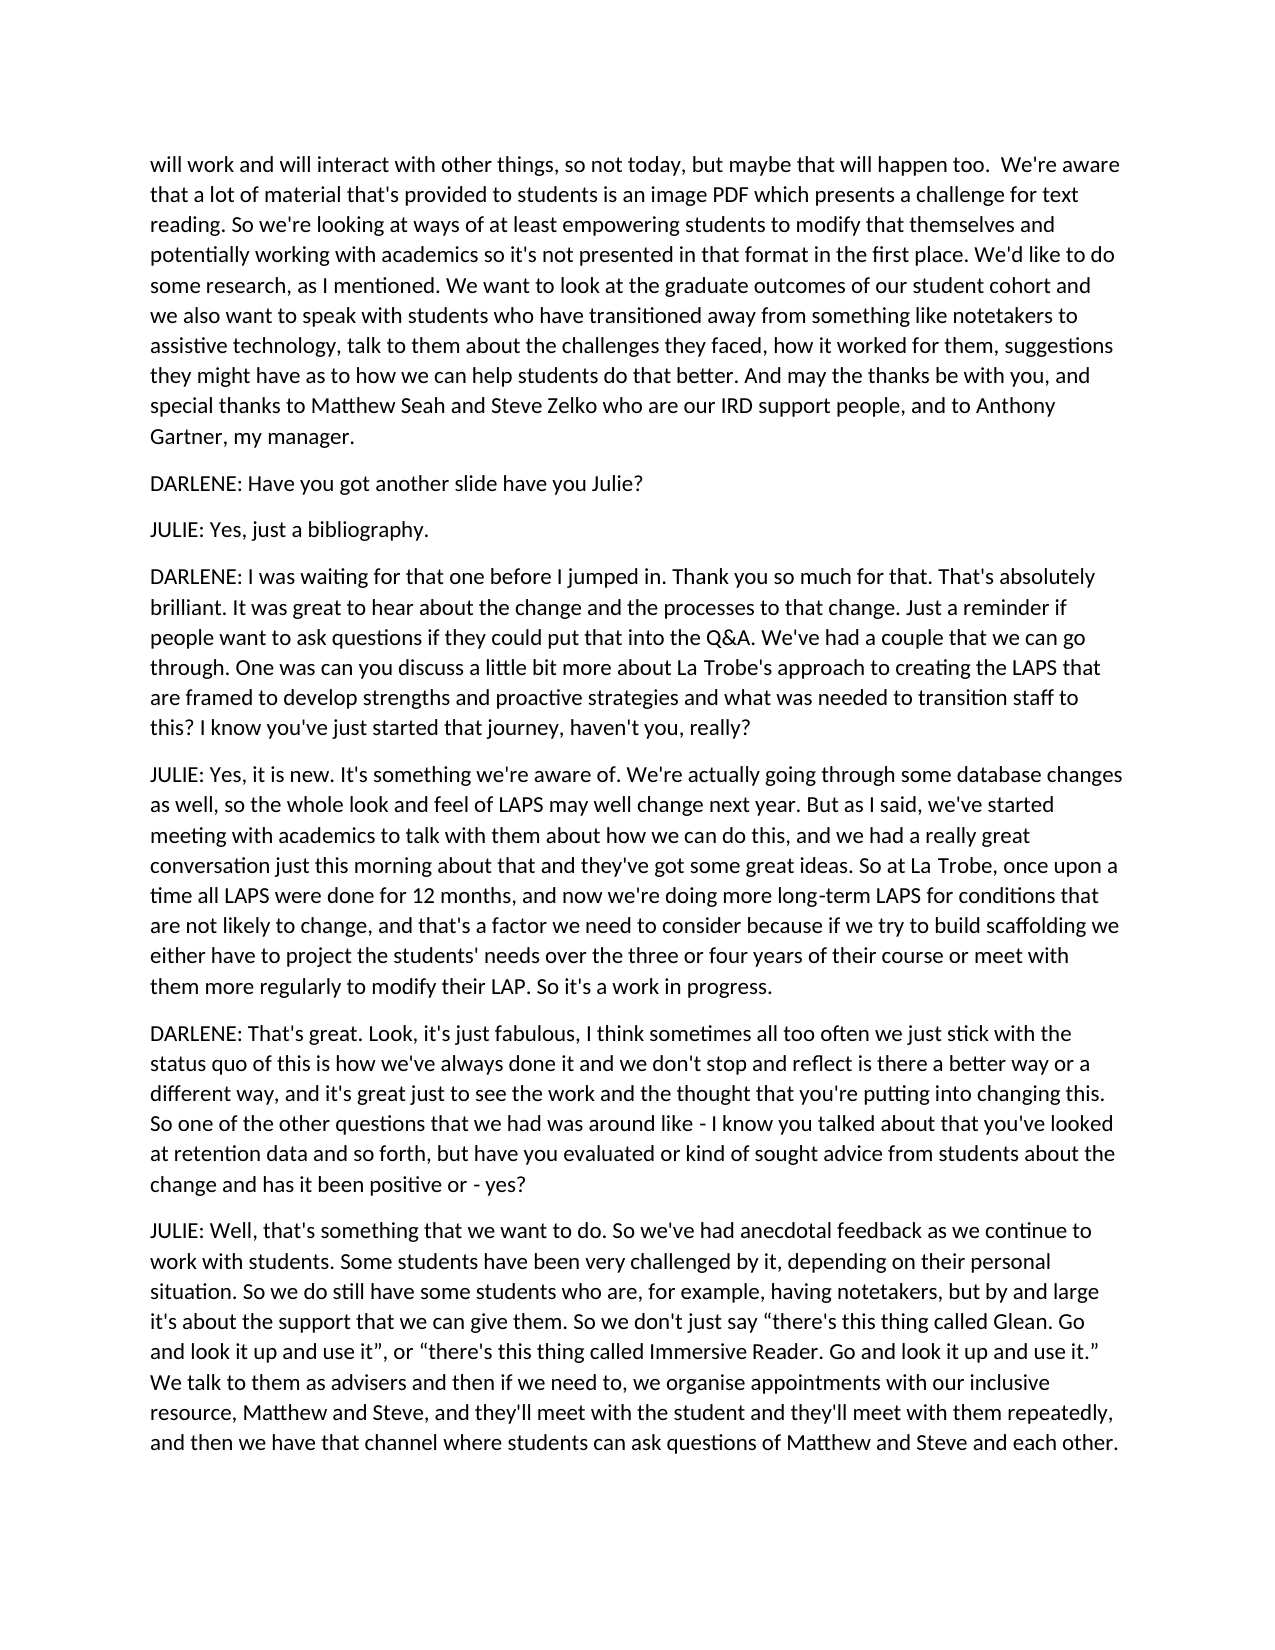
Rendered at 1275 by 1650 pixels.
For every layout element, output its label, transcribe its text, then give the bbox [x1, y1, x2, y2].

text DARLENE: That's great. Look, it's just fabulous, I think sometimes all too often we just stick with the status quo of this is how we've always done it and we don't stop and reflect is there a better way or a different way, and it's great just to see the work and the thought that you're putting into changing this. So one of the other questions that we had was around like - I know you talked about that you've looked at retention data and so forth, but have you evaluated or kind of sought advice from students about the change and has it been positive or - yes? [150, 1019, 1125, 1198]
text JULIE: Yes, it is new. It's something we're aware of. We're actually going through some database changes as well, so the whole look and feel of LAPS may well change next year. But as I said, we've started meeting with academics to talk with them about how we can do this, and we had a really great conversation just this morning about that and they've got some great ideas. So at La Trobe, once upon a time all LAPS were done for 12 months, and now we're doing more long-term LAPS for conditions that are not likely to change, and that's a factor we need to consider because if we try to build scaffolding we either have to project the students' needs over the three or four years of their course or meet with them more regularly to modify their LAP. So it's a work in progress. [150, 760, 1125, 1000]
text DARLENE: I was waiting for that one before I jumped in. Thank you so much for that. That's absolutely brilliant. It was great to hear about the change and the processes to that change. Just a reminder if people want to ask questions if they could put that into the Q&A. We've had a couple that we can go through. One was can you discuss a little bit more about La Trobe's approach to creating the LAPS that are framed to develop strengths and proactive strategies and what was needed to transition staff to this? I know you've just started that journey, haven't you, really? [150, 562, 1125, 742]
text DARLENE: Have you got another slide have you Julie? [150, 469, 1125, 497]
text JULIE: Yes, just a bibliography. [150, 516, 1125, 544]
text JULIE: Well, that's something that we want to do. So we've had anecdotal feedback as we continue to work with students. Some students have been very challenged by it, depending on their personal situation. So we do still have some students who are, for example, having notetakers, but by and large it's about the support that we can give them. So we don't just say “there's this thing called Glean. Go and look it up and use it”, or “there's this thing called Immersive Reader. Go and look it up and use it.” We talk to them as advisers and then if we need to, we organise appointments with our inclusive resource, Matthew and Steve, and they'll meet with the student and they'll meet with them repeatedly, and then we have that channel where students can ask questions of Matthew and Steve and each other. [150, 1217, 1125, 1456]
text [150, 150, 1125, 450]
